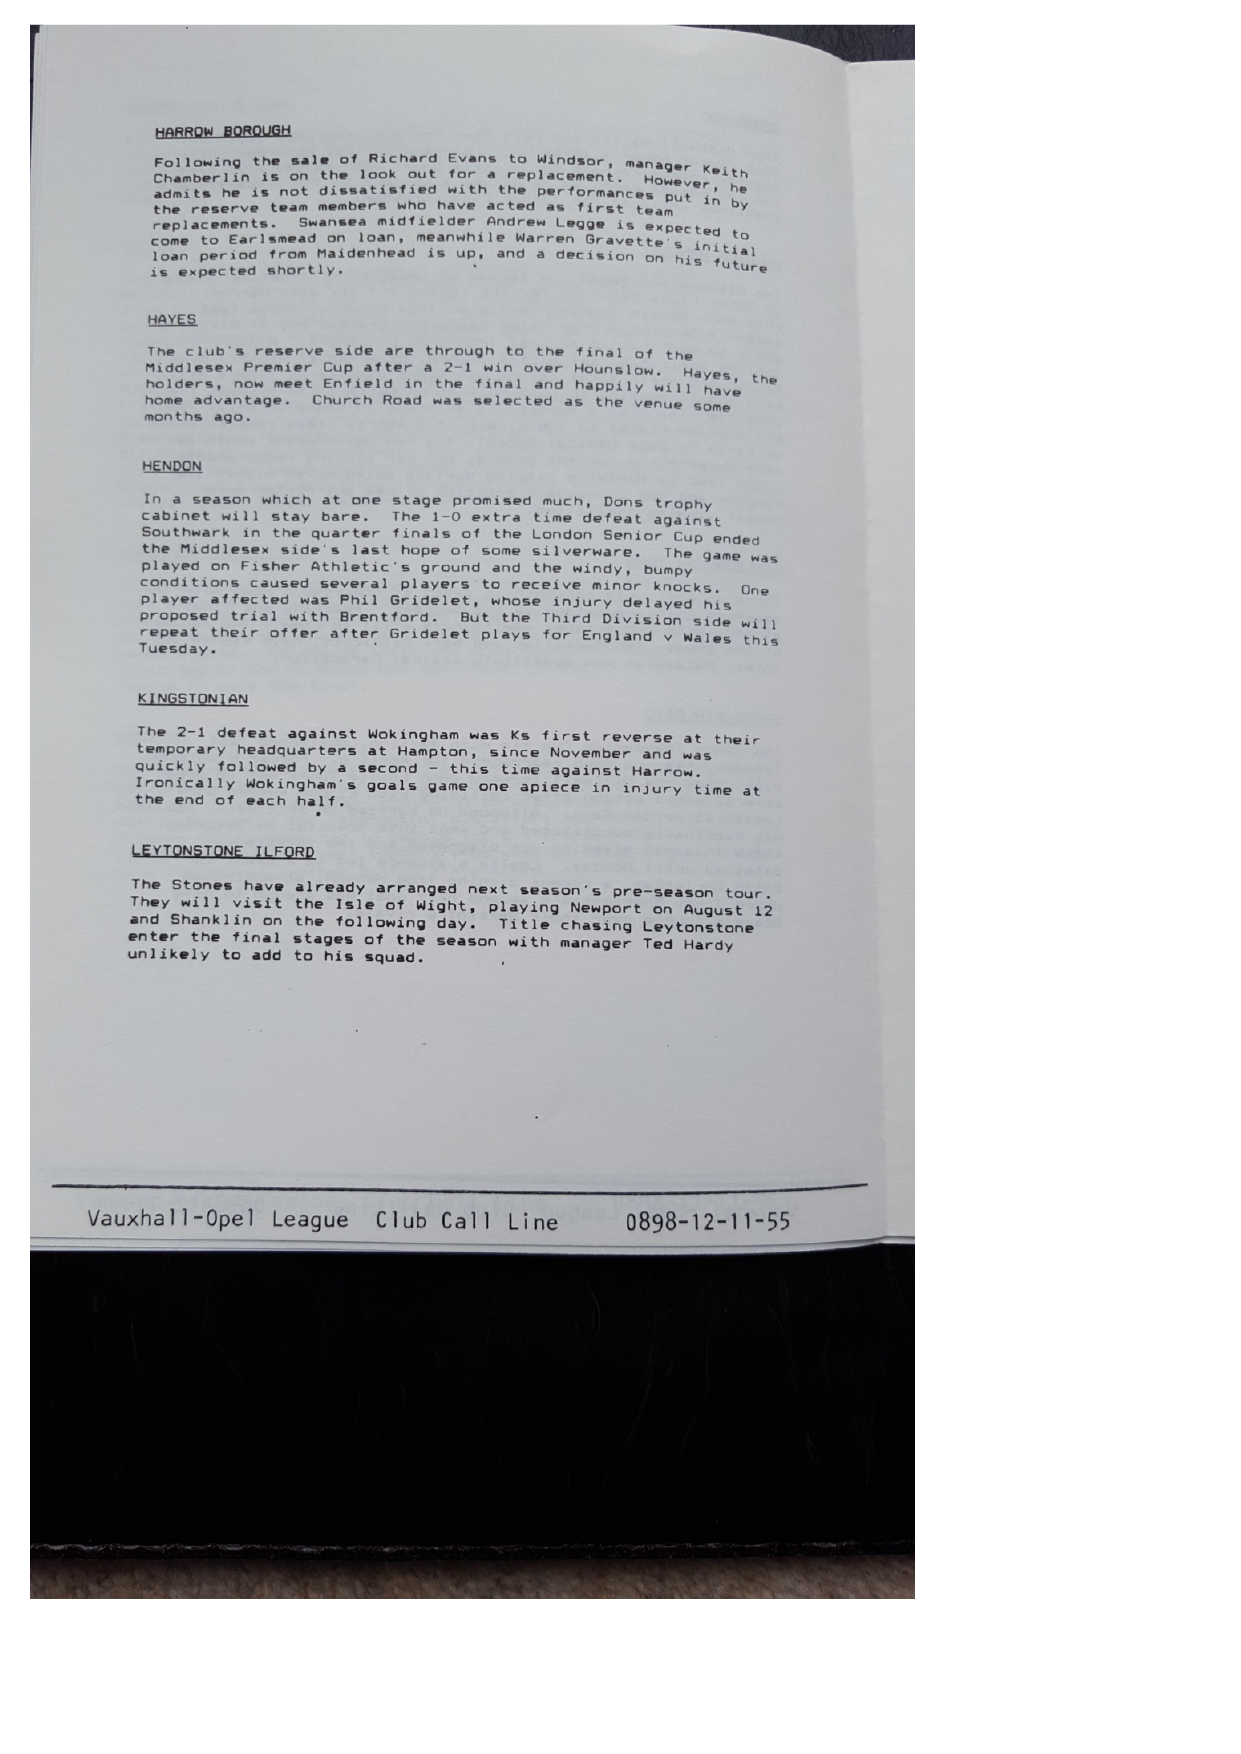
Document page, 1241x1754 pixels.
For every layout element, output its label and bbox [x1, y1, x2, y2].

picture [31, 26, 915, 1599]
